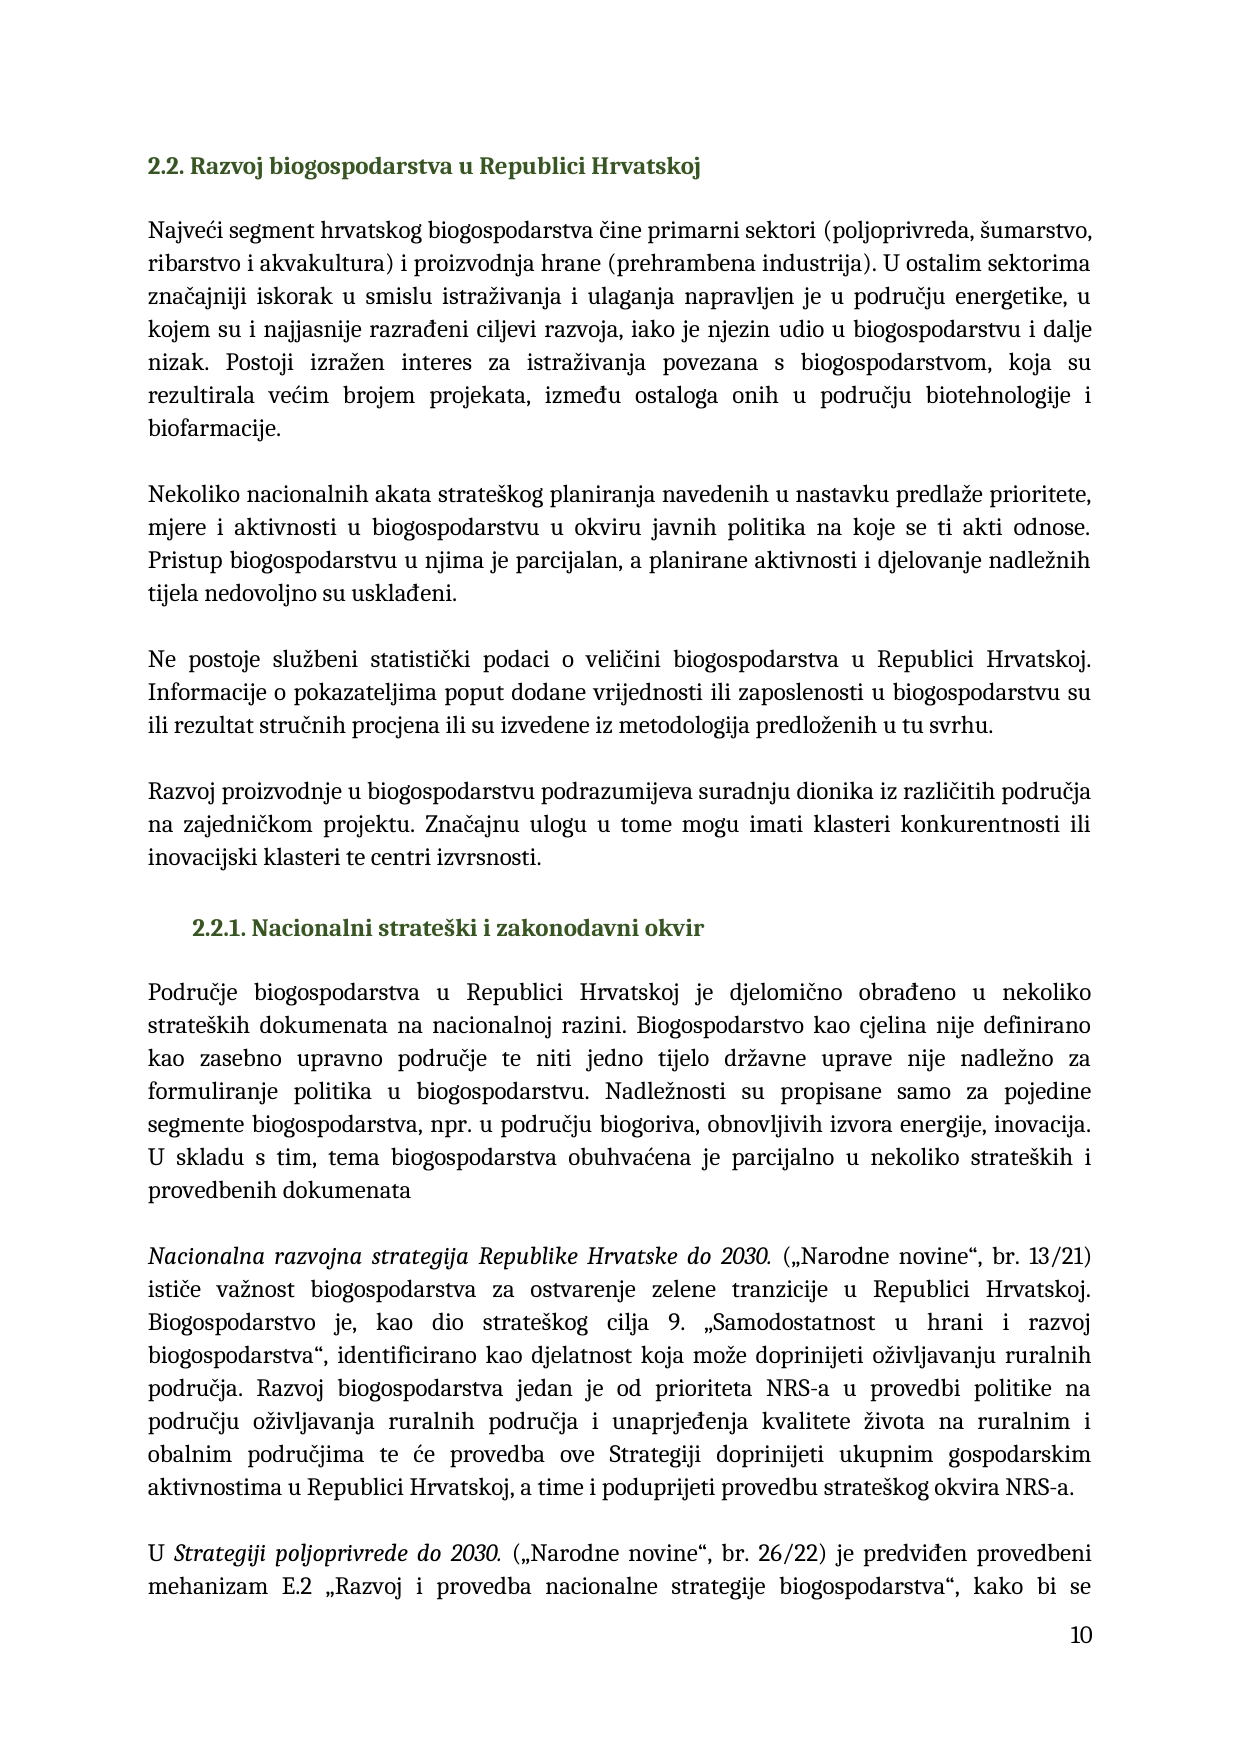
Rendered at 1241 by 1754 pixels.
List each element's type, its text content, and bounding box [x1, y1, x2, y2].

text Razvoj proizvodnje u biogospodarstvu podrazumijeva suradnju dionika iz različitih područja na zajedničkom projektu. Značajnu ulogu u tome mogu imati klasteri konkurentnosti ili inovacijski klasteri te centri izvrsnosti. [148, 777, 1092, 872]
subtitle 2.2.1. Nacionalni strateški i zakonodavni okvir [192, 913, 1092, 942]
text Područje biogospodarstva u Republici Hrvatskoj je djelomično obrađeno u nekoliko strateških dokumenata na nacionalnoj razini. Biogospodarstvo kao cjelina nije definirano kao zasebno upravno područje te niti jedno tijelo državne uprave nije nadležno za formuliranje politika u biogospodarstvu. Nadležnosti su propisane samo za pojedine segmente biogospodarstva, npr. u području biogoriva, obnovljivih izvora energije, inovacija. U skladu s tim, tema biogospodarstva obuhvaćena je parcijalno u nekoliko strateških i provedbenih dokumenata [148, 978, 1092, 1204]
text Nacionalna razvojna strategija Republike Hrvatske do 2030. („Narodne novine“, br. 13/21) ističe važnost biogospodarstva za ostvarenje zelene tranzicije u Republici Hrvatskoj. Biogospodarstvo je, kao dio strateškog cilja 9. „Samodostatnost u hrani i razvoj biogospodarstva“, identificirano kao djelatnost koja može doprinijeti oživljavanju ruralnih područja. Razvoj biogospodarstva jedan je od prioriteta NRS-a u provedbi politike na području oživljavanja ruralnih područja i unaprjeđenja kvalitete života na ruralnim i obalnim područjima te će provedba ove Strategiji doprinijeti ukupnim gospodarskim aktivnostima u Republici Hrvatskoj, a time i poduprijeti provedbu strateškog okvira NRS-a. [148, 1242, 1092, 1502]
subtitle 2.2. Razvoj biogospodarstva u Republici Hrvatskoj [148, 152, 1092, 181]
text Najveći segment hrvatskog biogospodarstva čine primarni sektori (poljoprivreda, šumarstvo, ribarstvo i akvakultura) i proizvodnja hrane (prehrambena industrija). U ostalim sektorima značajniji iskorak u smislu istraživanja i ulaganja napravljen je u području energetike, u kojem su i najjasnije razrađeni ciljevi razvoja, iako je njezin udio u biogospodarstvu i dalje nizak. Postoji izražen interes za istraživanja povezana s biogospodarstvom, koja su rezultirala većim brojem projekata, između ostaloga onih u području biotehnologije i biofarmacije. [148, 216, 1092, 443]
text Ne postoje službeni statistički podaci o veličini biogospodarstva u Republici Hrvatskoj. Informacije o pokazateljima poput dodane vrijednosti ili zaposlenosti u biogospodarstvu su ili rezultat stručnih procjena ili su izvedene iz metodologija predloženih u tu svrhu. [148, 645, 1092, 740]
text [148, 1539, 1092, 1601]
text Nekoliko nacionalnih akata strateškog planiranja navedenih u nastavku predlaže prioritete, mjere i aktivnosti u biogospodarstvu u okviru javnih politika na koje se ti akti odnose. Pristup biogospodarstvu u njima je parcijalan, a planirane aktivnosti i djelovanje nadležnih tijela nedovoljno su usklađeni. [148, 480, 1092, 608]
